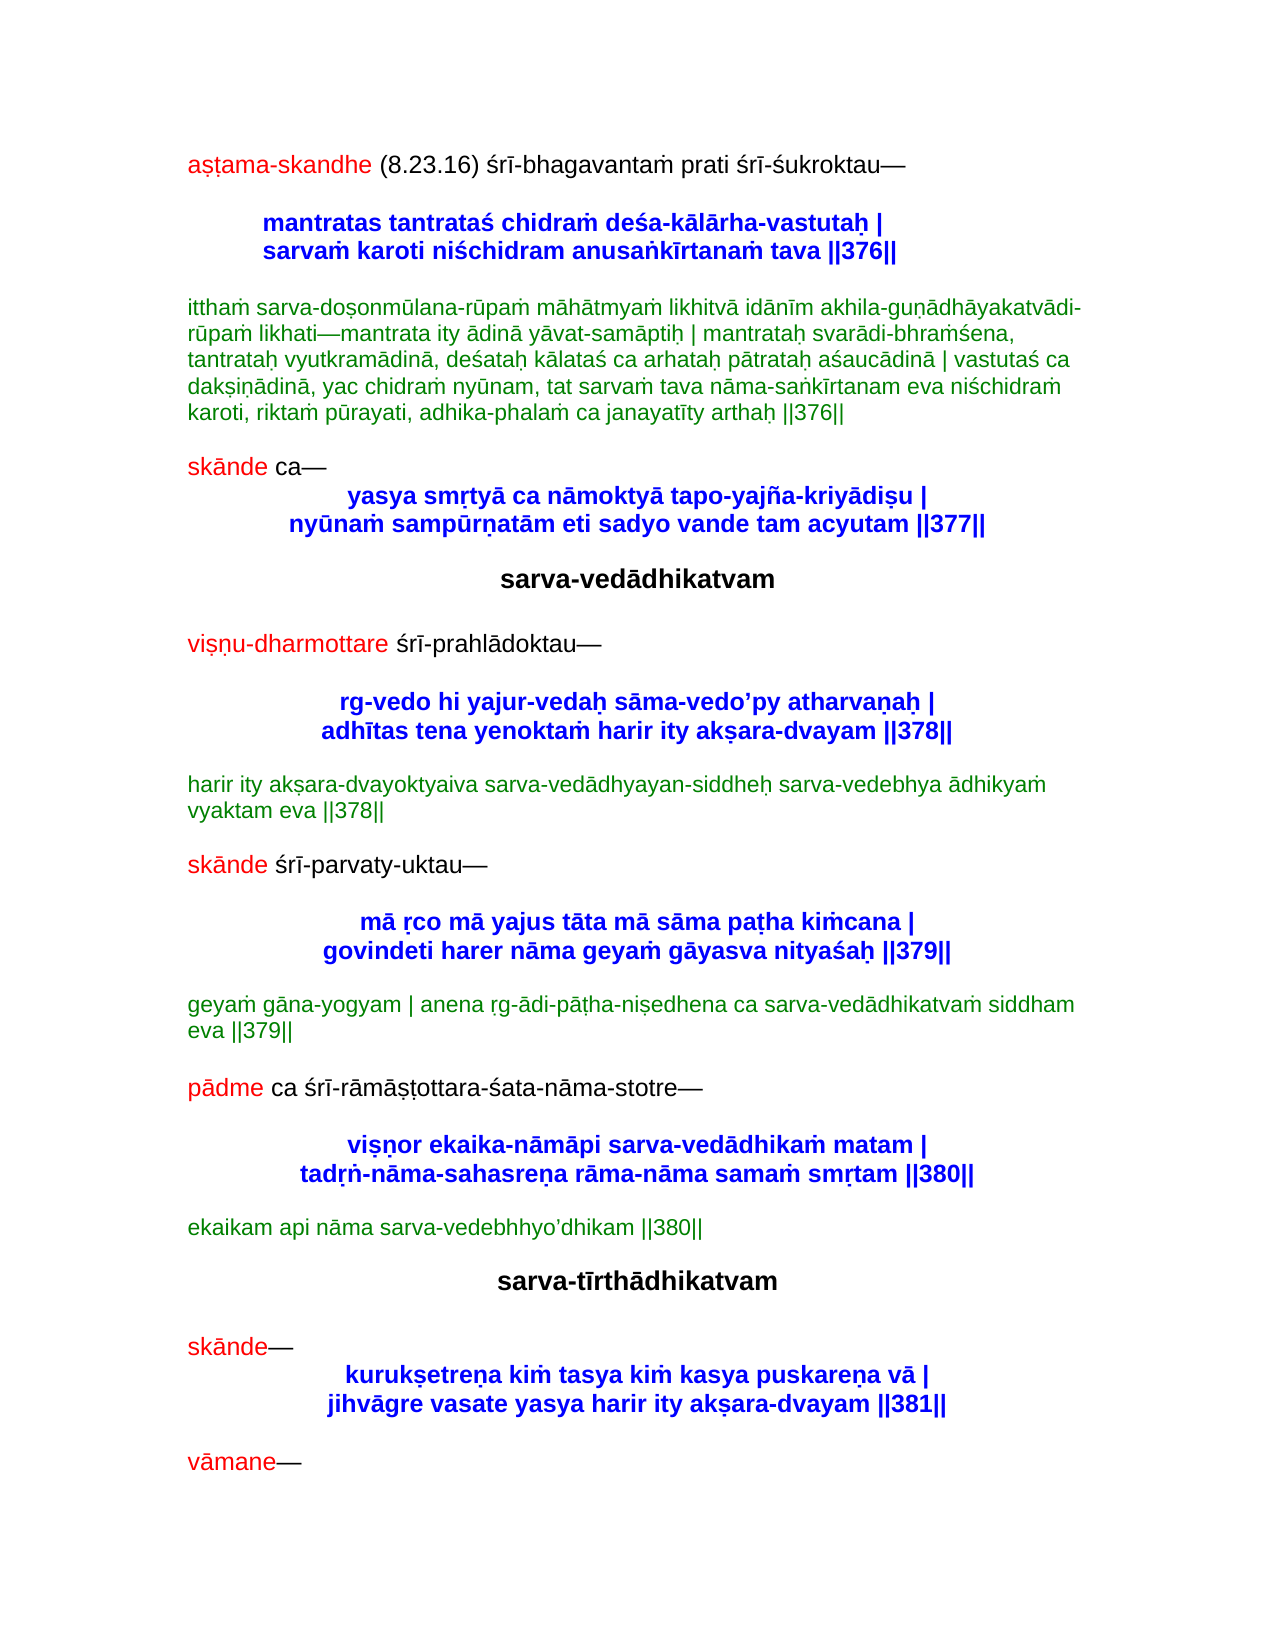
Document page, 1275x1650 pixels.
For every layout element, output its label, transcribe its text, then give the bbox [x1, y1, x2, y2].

text jihvāgre vasate yasya harir ity akṣara-dvayam ||381|| [187, 1389, 1087, 1418]
text viṣṇor ekaika-nāmāpi sarva-vedādhikaṁ matam | [187, 1130, 1087, 1159]
text mā ṛco mā yajus tāta mā sāma paṭha kiṁcana | [187, 907, 1087, 936]
text geyaṁ gāna-yogyam | anena ṛg-ādi-pāṭha-niṣedhena ca sarva-vedādhikatvaṁ siddham eva ||379|| [187, 991, 1087, 1044]
text skānde— [187, 1332, 1087, 1360]
subtitle sarva-vedādhikatvam [187, 563, 1087, 594]
text tadṛṅ-nāma-sahasreṇa rāma-nāma samaṁ smṛtam ||380|| [187, 1159, 1087, 1188]
text vāmane— [187, 1447, 1087, 1475]
text yasya smṛtyā ca nāmoktyā tapo-yajña-kriyādiṣu | [187, 481, 1087, 509]
text harir ity akṣara-dvayoktyaiva sarva-vedādhyayan-siddheḥ sarva-vedebhya ādhikyaṁ vyaktam eva ||378|| [187, 771, 1087, 823]
text kurukṣetreṇa kiṁ tasya kiṁ kasya puskareṇa vā | [187, 1360, 1087, 1389]
text aṣṭama-skandhe (8.23.16) śrī-bhagavantaṁ prati śrī-śukroktau— [187, 150, 1087, 179]
text nyūnaṁ sampūrṇatām eti sadyo vande tam acyutam ||377|| [187, 509, 1087, 538]
text govindeti harer nāma geyaṁ gāyasva nityaśaḥ ||379|| [187, 936, 1087, 965]
text skānde śrī-parvaty-uktau— [187, 850, 1087, 878]
text ekaikam api nāma sarva-vedebhhyo’dhikam ||380|| [187, 1214, 1087, 1240]
text rg-vedo hi yajur-vedaḥ sāma-vedo’py atharvaṇaḥ | [187, 687, 1087, 716]
text sarvaṁ karoti niśchidram anusaṅkīrtanaṁ tava ||376|| [262, 236, 1087, 265]
text pādme ca śrī-rāmāṣṭottara-śata-nāma-stotre— [187, 1073, 1087, 1101]
text viṣṇu-dharmottare śrī-prahlādoktau— [187, 629, 1087, 658]
text adhītas tena yenoktaṁ harir ity akṣara-dvayam ||378|| [187, 716, 1087, 744]
subtitle sarva-tīrthādhikatvam [187, 1265, 1087, 1297]
text skānde ca— [187, 452, 1087, 481]
text itthaṁ sarva-doṣonmūlana-rūpaṁ māhātmyaṁ likhitvā idānīm akhila-guṇādhāyakatvādi-rūpaṁ likhati—mantrata ity ādinā yāvat-samāptiḥ | mantrataḥ svarādi-bhraṁśena, tantrataḥ vyutkramādinā, deśataḥ kālataś ca arhataḥ pātrataḥ aśaucādinā | vastutaś ca dakṣiṇādinā, yac chidraṁ nyūnam, tat sarvaṁ tava nāma-saṅkīrtanam eva niśchidraṁ karoti, riktaṁ pūrayati, adhika-phalaṁ ca janayatīty arthaḥ ||376|| [187, 294, 1087, 426]
text mantratas tantrataś chidraṁ deśa-kālārha-vastutaḥ | [262, 207, 1087, 236]
